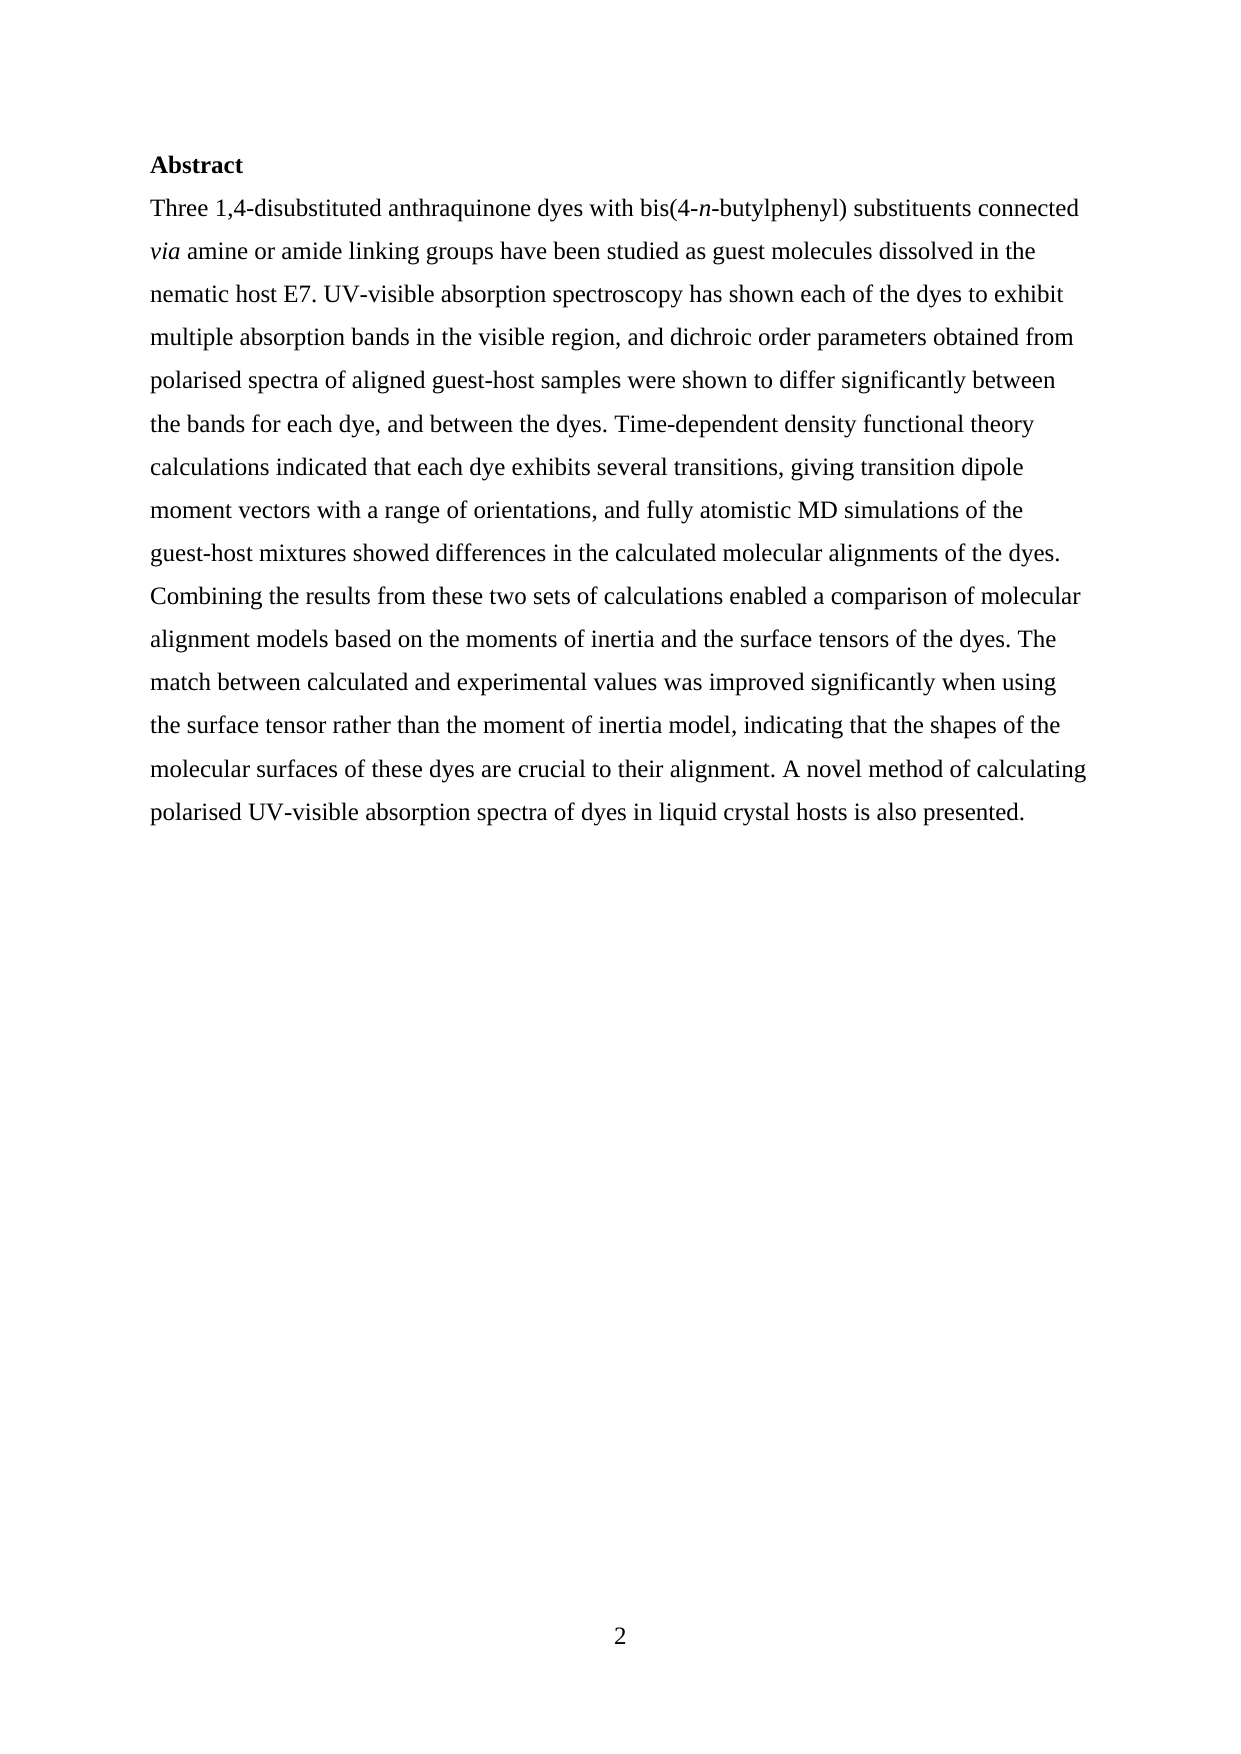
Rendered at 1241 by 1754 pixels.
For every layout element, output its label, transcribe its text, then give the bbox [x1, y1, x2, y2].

text Three 1,4-disubstituted anthraquinone dyes with bis(4-n-butylphenyl) substituents connected via amine or amide linking groups have been studied as guest molecules dissolved in the nematic host E7. UV-visible absorption spectroscopy has shown each of the dyes to exhibit multiple absorption bands in the visible region, and dichroic order parameters obtained from polarised spectra of aligned guest-host samples were shown to differ significantly between the bands for each dye, and between the dyes. Time-dependent density functional theory calculations indicated that each dye exhibits several transitions, giving transition dipole moment vectors with a range of orientations, and fully atomistic MD simulations of the guest-host mixtures showed differences in the calculated molecular alignments of the dyes. Combining the results from these two sets of calculations enabled a comparison of molecular alignment models based on the moments of inertia and the surface tensors of the dyes. The match between calculated and experimental values was improved significantly when using the surface tensor rather than the moment of inertia model, indicating that the shapes of the molecular surfaces of these dyes are crucial to their alignment. A novel method of calculating polarised UV-visible absorption spectra of dyes in liquid crystal hosts is also presented. [150, 193, 1090, 826]
text Abstract [150, 150, 1090, 179]
